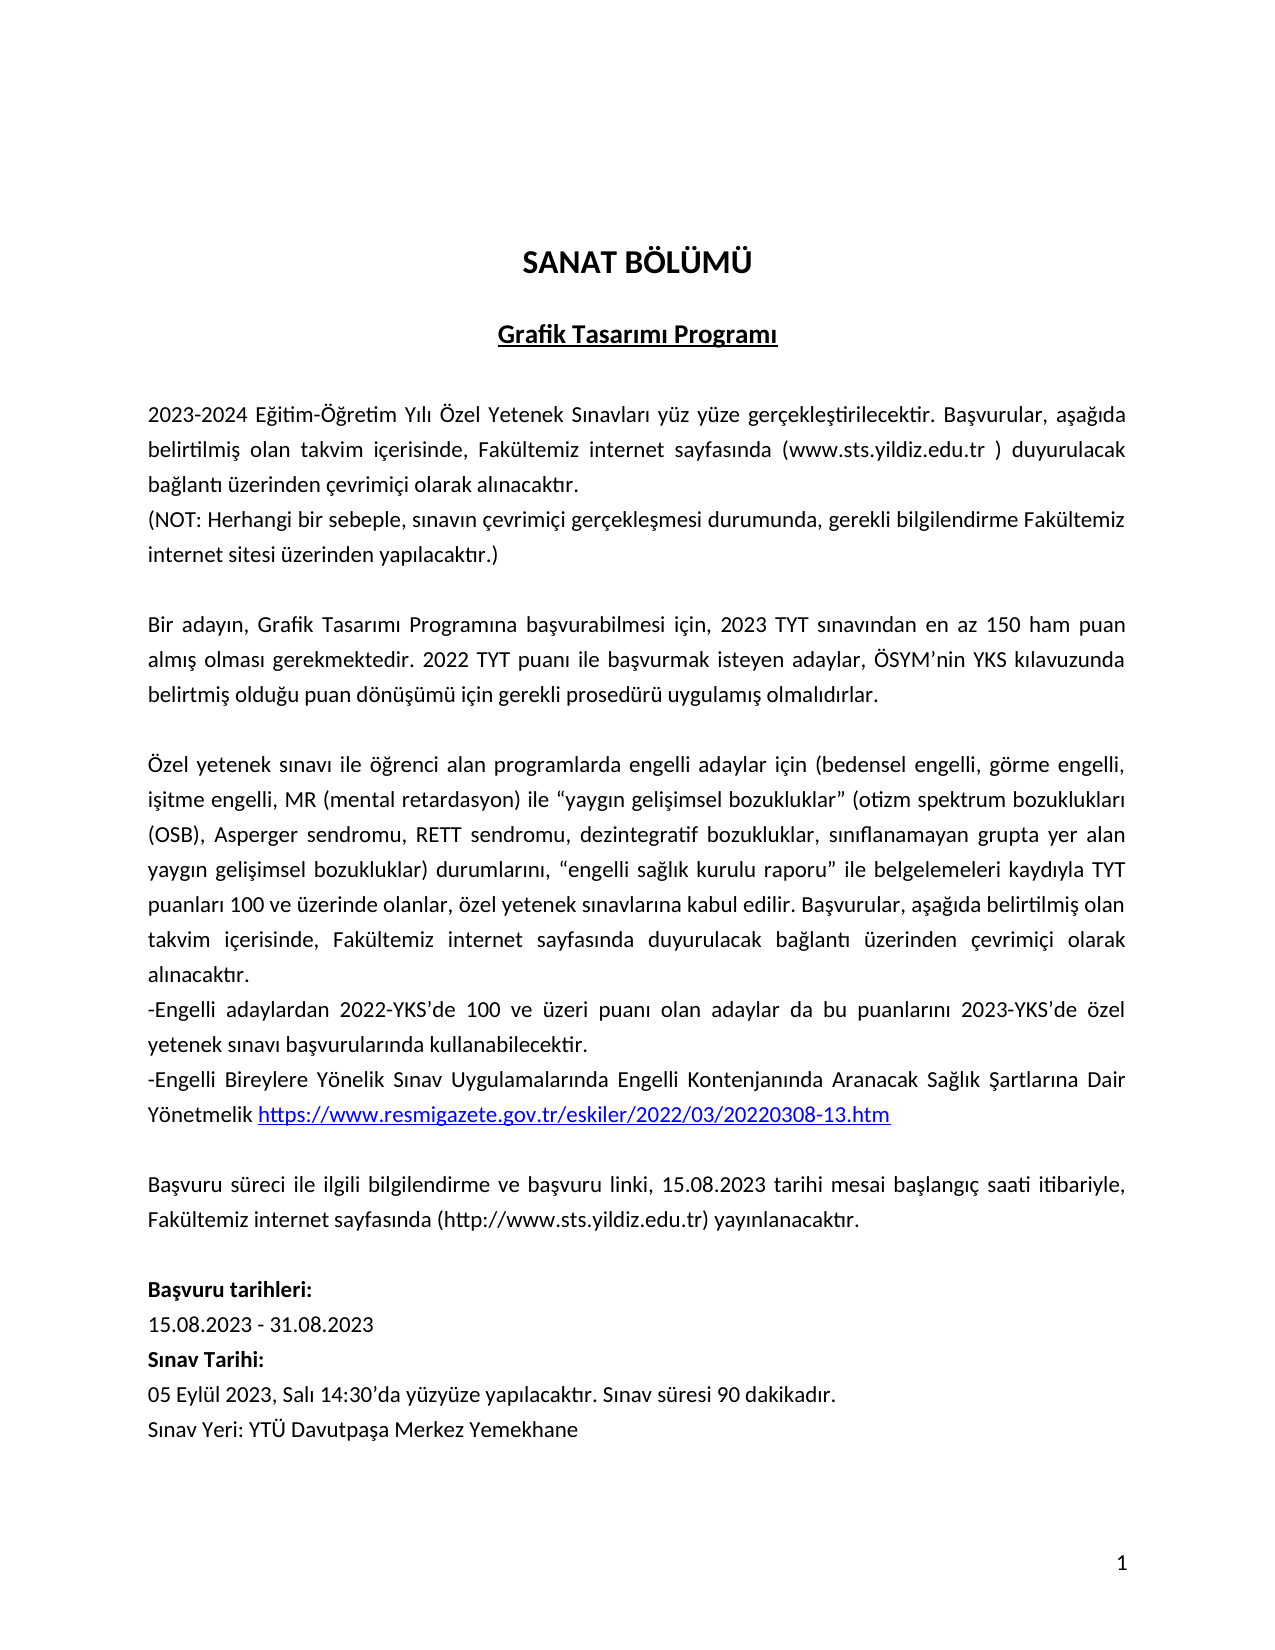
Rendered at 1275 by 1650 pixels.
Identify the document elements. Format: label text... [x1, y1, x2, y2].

text Grafik Tasarımı Programı [148, 317, 1127, 350]
text Bir adayın, Grafik Tasarımı Programına başvurabilmesi için, 2023 TYT sınavından en az 150 ham puan almış olması gerekmektedir. 2022 TYT puanı ile başvurmak isteyen adaylar, ÖSYM’nin YKS kılavuzunda belirtmiş olduğu puan dönüşümü için gerekli prosedürü uygulamış olmalıdırlar. [148, 610, 1127, 708]
text Başvuru tarihleri: [148, 1275, 1127, 1303]
text 2023-2024 Eğitim-Öğretim Yılı Özel Yetenek Sınavları yüz yüze gerçekleştirilecektir. Başvurular, aşağıda belirtilmiş olan takvim içerisinde, Fakültemiz internet sayfasında (www.sts.yildiz.edu.tr ) duyurulacak bağlantı üzerinden çevrimiçi olarak alınacaktır. [148, 400, 1127, 498]
text Başvuru süreci ile ilgili bilgilendirme ve başvuru linki, 15.08.2023 tarihi mesai başlangıç saati itibariyle, Fakültemiz internet sayfasında (http://www.sts.yildiz.edu.tr) yayınlanacaktır. [148, 1170, 1127, 1233]
text SANAT BÖLÜMÜ [148, 241, 1127, 282]
text Sınav Tarihi: [148, 1345, 1127, 1373]
text -Engelli adaylardan 2022-YKS’de 100 ve üzeri puanı olan adaylar da bu puanlarını 2023-YKS’de özel yetenek sınavı başvurularında kullanabilecektir. [148, 995, 1127, 1058]
text 15.08.2023 - 31.08.2023 [148, 1310, 1127, 1338]
text (NOT: Herhangi bir sebeple, sınavın çevrimiçi gerçekleşmesi durumunda, gerekli bilgilendirme Fakültemiz internet sitesi üzerinden yapılacaktır.) [148, 505, 1127, 568]
text Özel yetenek sınavı ile öğrenci alan programlarda engelli adaylar için (bedensel engelli, görme engelli, işitme engelli, MR (mental retardasyon) ile “yaygın gelişimsel bozukluklar” (otizm spektrum bozuklukları (OSB), Asperger sendromu, RETT sendromu, dezintegratif bozukluklar, sınıflanamayan grupta yer alan yaygın gelişimsel bozukluklar) durumlarını, “engelli sağlık kurulu raporu” ile belgelemeleri kaydıyla TYT puanları 100 ve üzerinde olanlar, özel yetenek sınavlarına kabul edilir. Başvurular, aşağıda belirtilmiş olan takvim içerisinde, Fakültemiz internet sayfasında duyurulacak bağlantı üzerinden çevrimiçi olarak alınacaktır. [148, 750, 1127, 988]
text Sınav Yeri: YTÜ Davutpaşa Merkez Yemekhane [148, 1415, 1127, 1443]
text -Engelli Bireylere Yönelik Sınav Uygulamalarında Engelli Kontenjanında Aranacak Sağlık Şartlarına Dair Yönetmelik https://www.resmigazete.gov.tr/eskiler/2022/03/20220308-13.htm [148, 1065, 1127, 1128]
text 05 Eylül 2023, Salı 14:30’da yüzyüze yapılacaktır. Sınav süresi 90 dakikadır. [148, 1380, 1127, 1408]
